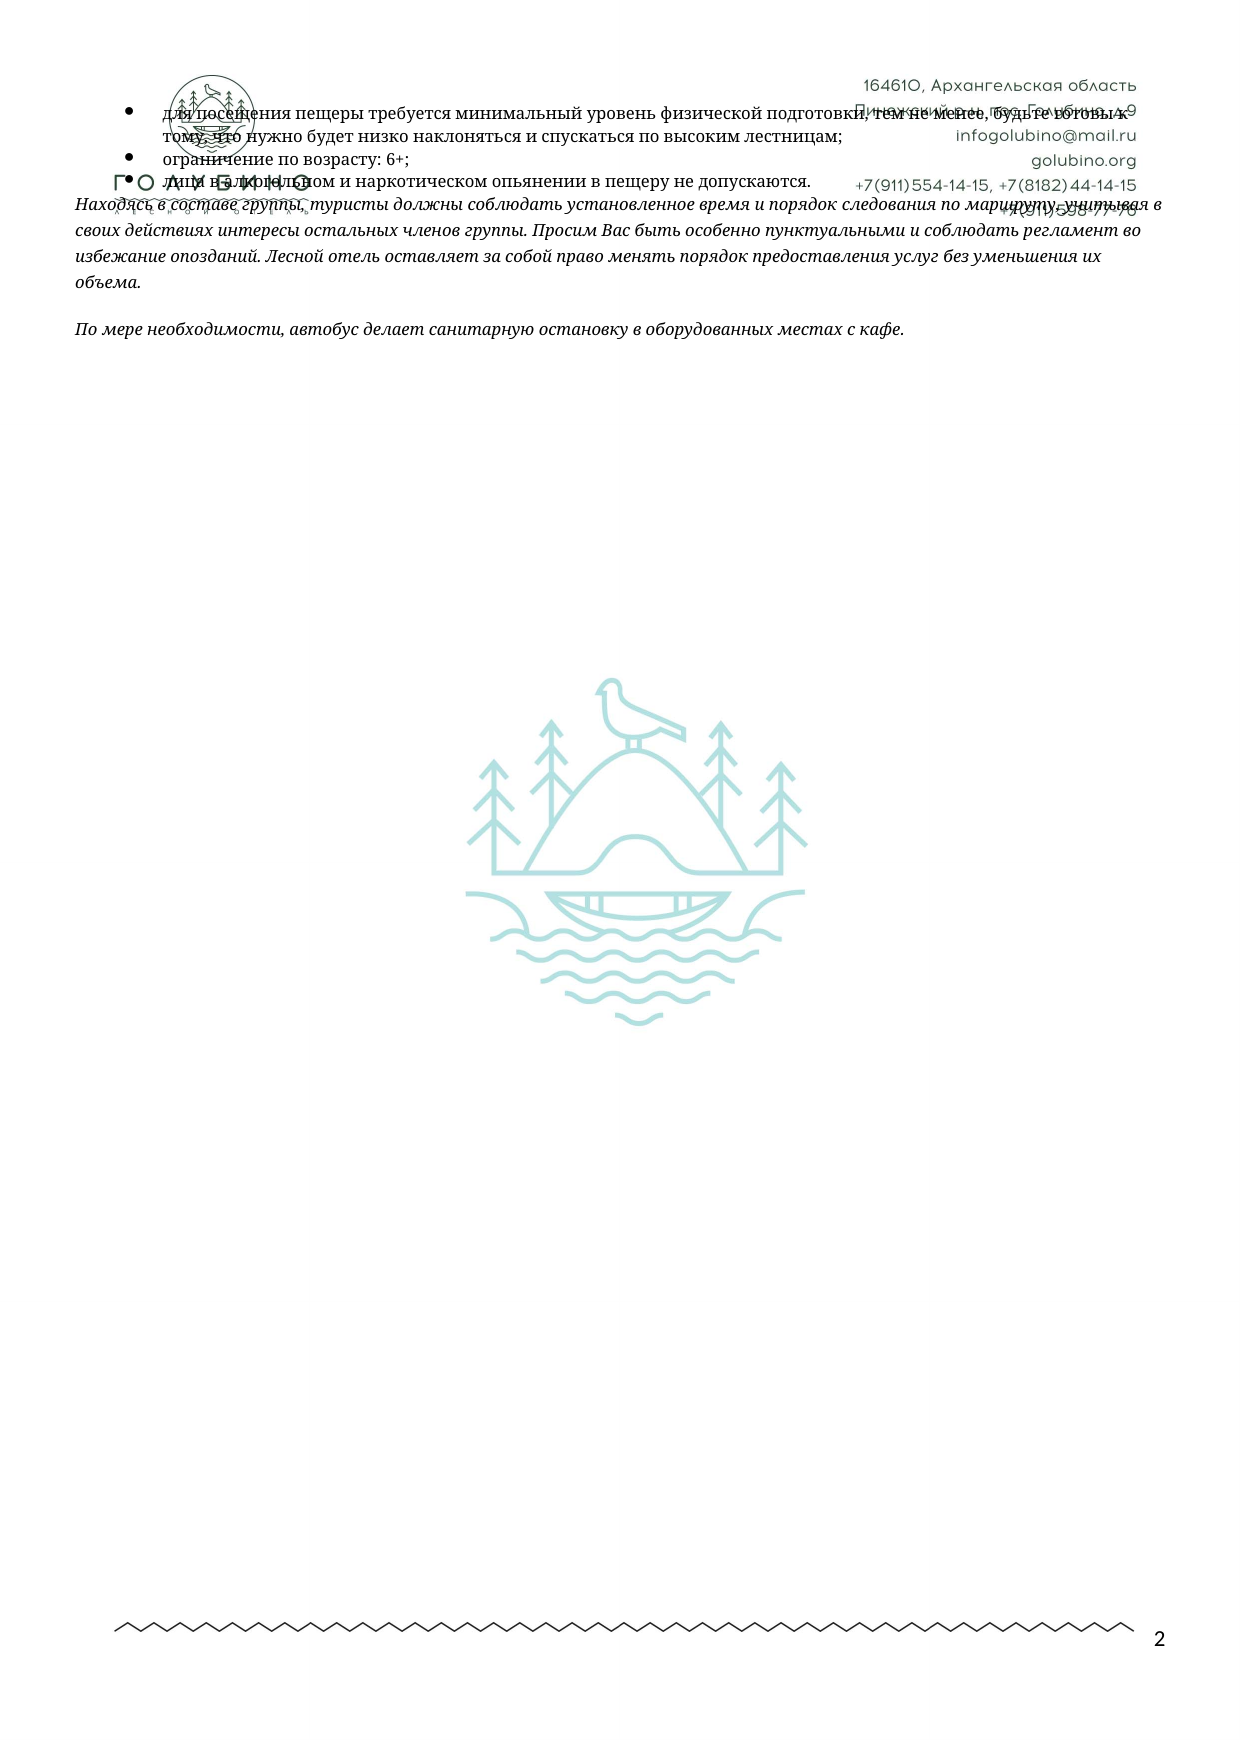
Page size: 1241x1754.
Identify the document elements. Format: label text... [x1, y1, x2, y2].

list лица в алкогольном и наркотическом опьянении в пещеру не допускаются. [125, 170, 1165, 193]
picture [0, 0, 1240, 1740]
list ограничение по возрасту: 6+; [125, 147, 1165, 170]
text По мере необходимости, автобус делает санитарную остановку в оборудованных местах с кафе. [75, 318, 1165, 340]
list для посещения пещеры требуется минимальный уровень физической подготовки, тем не менее, будьте готовы к тому, что нужно будет низко наклоняться и спускаться по высоким лестницам; [125, 102, 1165, 147]
text Находясь в составе группы, туристы должны соблюдать установленное время и порядок следования по маршруту, учитывая в своих действиях интересы остальных членов группы. Просим Вас быть особенно пунктуальными и соблюдать регламент во избежание опозданий. Лесной отель оставляет за собой право менять порядок предоставления услуг без уменьшения их объема. [75, 193, 1165, 293]
